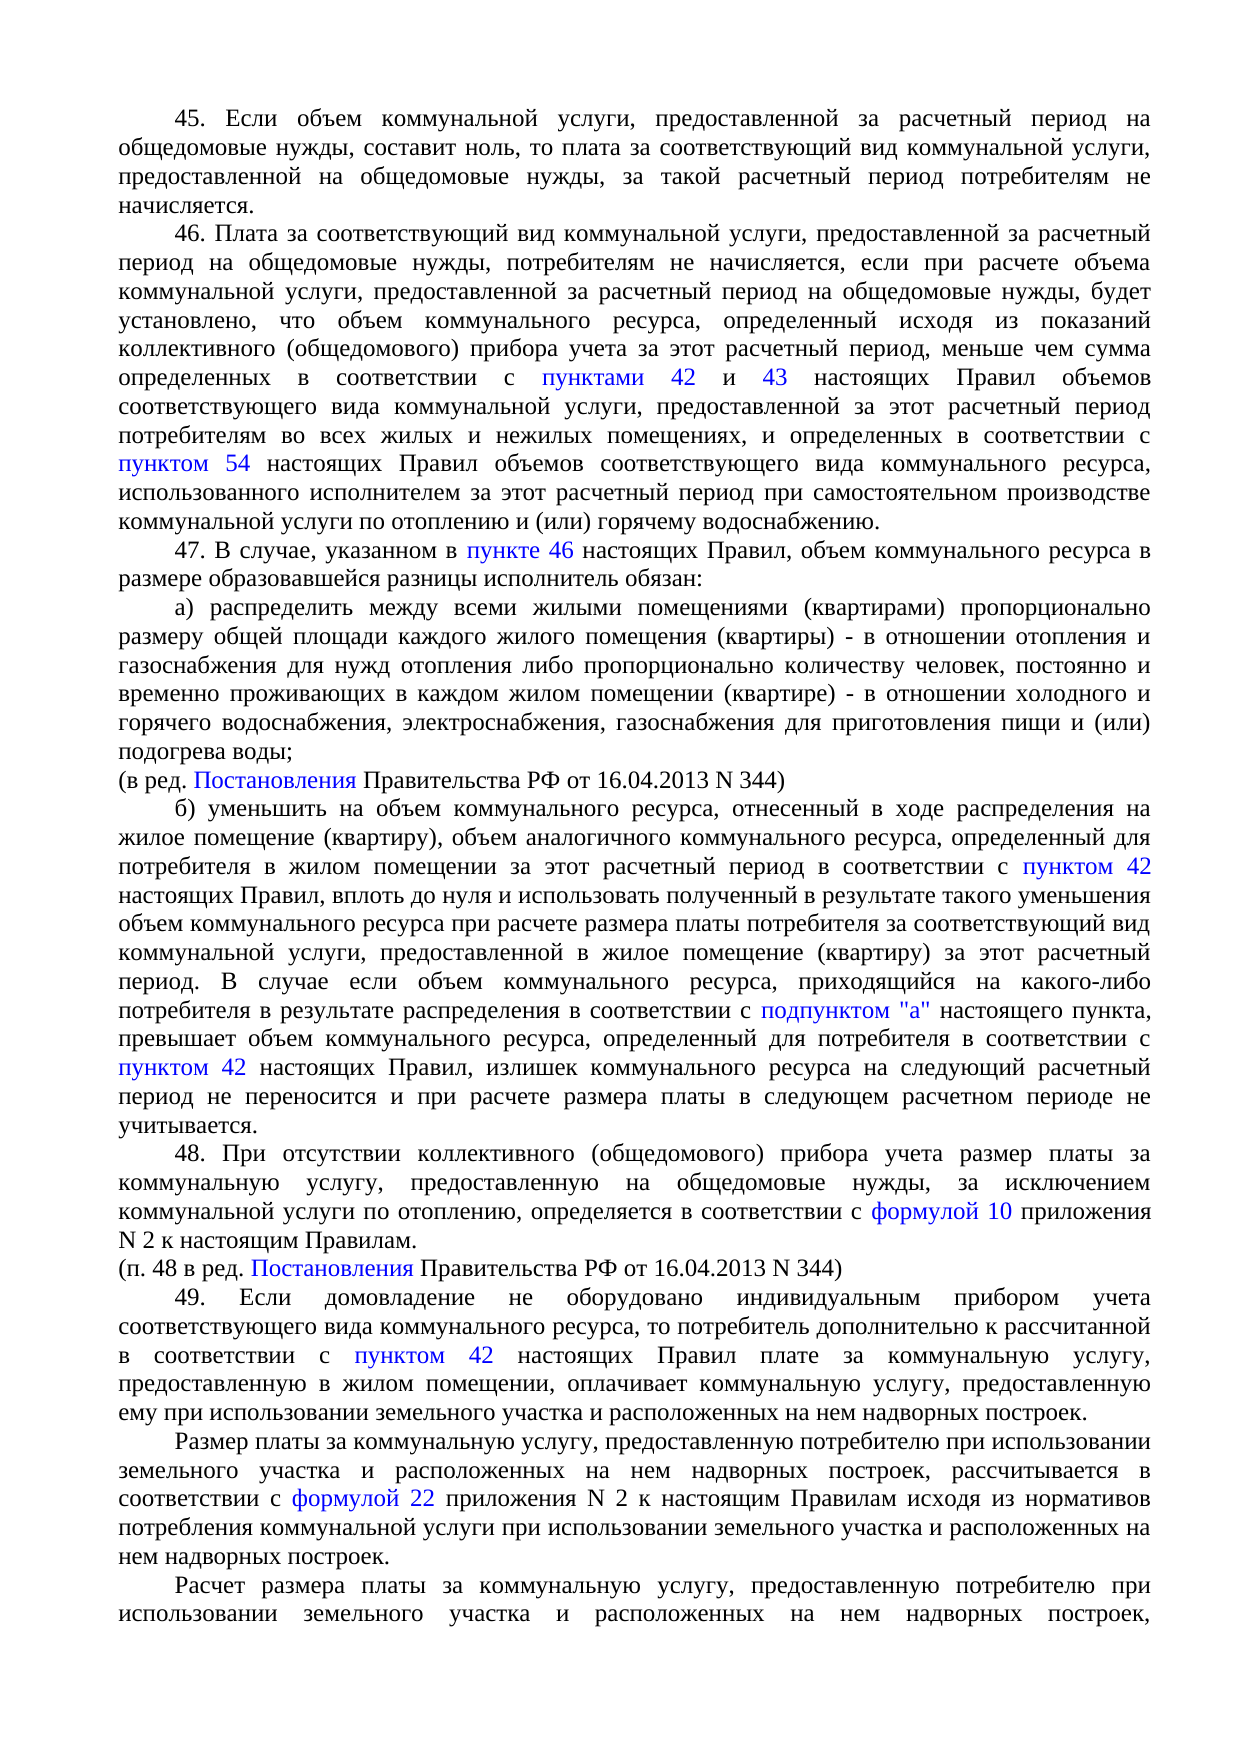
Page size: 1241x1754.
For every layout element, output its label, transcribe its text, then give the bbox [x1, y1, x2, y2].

text 49. Если домовладение не оборудовано индивидуальным прибором учета соответствующего вида коммунального ресурса, то потребитель дополнительно к рассчитанной в соответствии с пунктом 42 настоящих Правил плате за коммунальную услугу, предоставленную в жилом помещении, оплачивает коммунальную услугу, предоставленную ему при использовании земельного участка и расположенных на нем надворных построек. [118, 1282, 1152, 1426]
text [118, 1570, 1152, 1627]
text 45. Если объем коммунальной услуги, предоставленной за расчетный период на общедомовые нужды, составит ноль, то плата за соответствующий вид коммунальной услуги, предоставленной на общедомовые нужды, за такой расчетный период потребителям не начисляется. [118, 103, 1152, 218]
text б) уменьшить на объем коммунального ресурса, отнесенный в ходе распределения на жилое помещение (квартиру), объем аналогичного коммунального ресурса, определенный для потребителя в жилом помещении за этот расчетный период в соответствии с пунктом 42 настоящих Правил, вплоть до нуля и использовать полученный в результате такого уменьшения объем коммунального ресурса при расчете размера платы потребителя за соответствующий вид коммунальной услуги, предоставленной в жилое помещение (квартиру) за этот расчетный период. В случае если объем коммунального ресурса, приходящийся на какого-либо потребителя в результате распределения в соответствии с подпунктом "а" настоящего пункта, превышает объем коммунального ресурса, определенный для потребителя в соответствии с пунктом 42 настоящих Правил, излишек коммунального ресурса на следующий расчетный период не переносится и при расчете размера платы в следующем расчетном периоде не учитывается. [118, 793, 1152, 1138]
text 48. При отсутствии коллективного (общедомового) прибора учета размер платы за коммунальную услугу, предоставленную на общедомовые нужды, за исключением коммунальной услуги по отоплению, определяется в соответствии с формулой 10 приложения N 2 к настоящим Правилам. [118, 1138, 1152, 1253]
text 46. Плата за соответствующий вид коммунальной услуги, предоставленной за расчетный период на общедомовые нужды, потребителям не начисляется, если при расчете объема коммунальной услуги, предоставленной за расчетный период на общедомовые нужды, будет установлено, что объем коммунального ресурса, определенный исходя из показаний коллективного (общедомового) прибора учета за этот расчетный период, меньше чем сумма определенных в соответствии с пунктами 42 и 43 настоящих Правил объемов соответствующего вида коммунальной услуги, предоставленной за этот расчетный период потребителям во всех жилых и нежилых помещениях, и определенных в соответствии с пунктом 54 настоящих Правил объемов соответствующего вида коммунального ресурса, использованного исполнителем за этот расчетный период при самостоятельном производстве коммунальной услуги по отоплению и (или) горячему водоснабжению. [118, 218, 1152, 535]
text Размер платы за коммунальную услугу, предоставленную потребителю при использовании земельного участка и расположенных на нем надворных построек, рассчитывается в соответствии с формулой 22 приложения N 2 к настоящим Правилам исходя из нормативов потребления коммунальной услуги при использовании земельного участка и расположенных на нем надворных построек. [118, 1426, 1152, 1570]
text (п. 48 в ред. Постановления Правительства РФ от 16.04.2013 N 344) [118, 1253, 1152, 1282]
text (в ред. Постановления Правительства РФ от 16.04.2013 N 344) [118, 765, 1152, 793]
text а) распределить между всеми жилыми помещениями (квартирами) пропорционально размеру общей площади каждого жилого помещения (квартиры) - в отношении отопления и газоснабжения для нужд отопления либо пропорционально количеству человек, постоянно и временно проживающих в каждом жилом помещении (квартире) - в отношении холодного и горячего водоснабжения, электроснабжения, газоснабжения для приготовления пищи и (или) подогрева воды; [118, 592, 1152, 765]
text 47. В случае, указанном в пункте 46 настоящих Правил, объем коммунального ресурса в размере образовавшейся разницы исполнитель обязан: [118, 535, 1152, 592]
